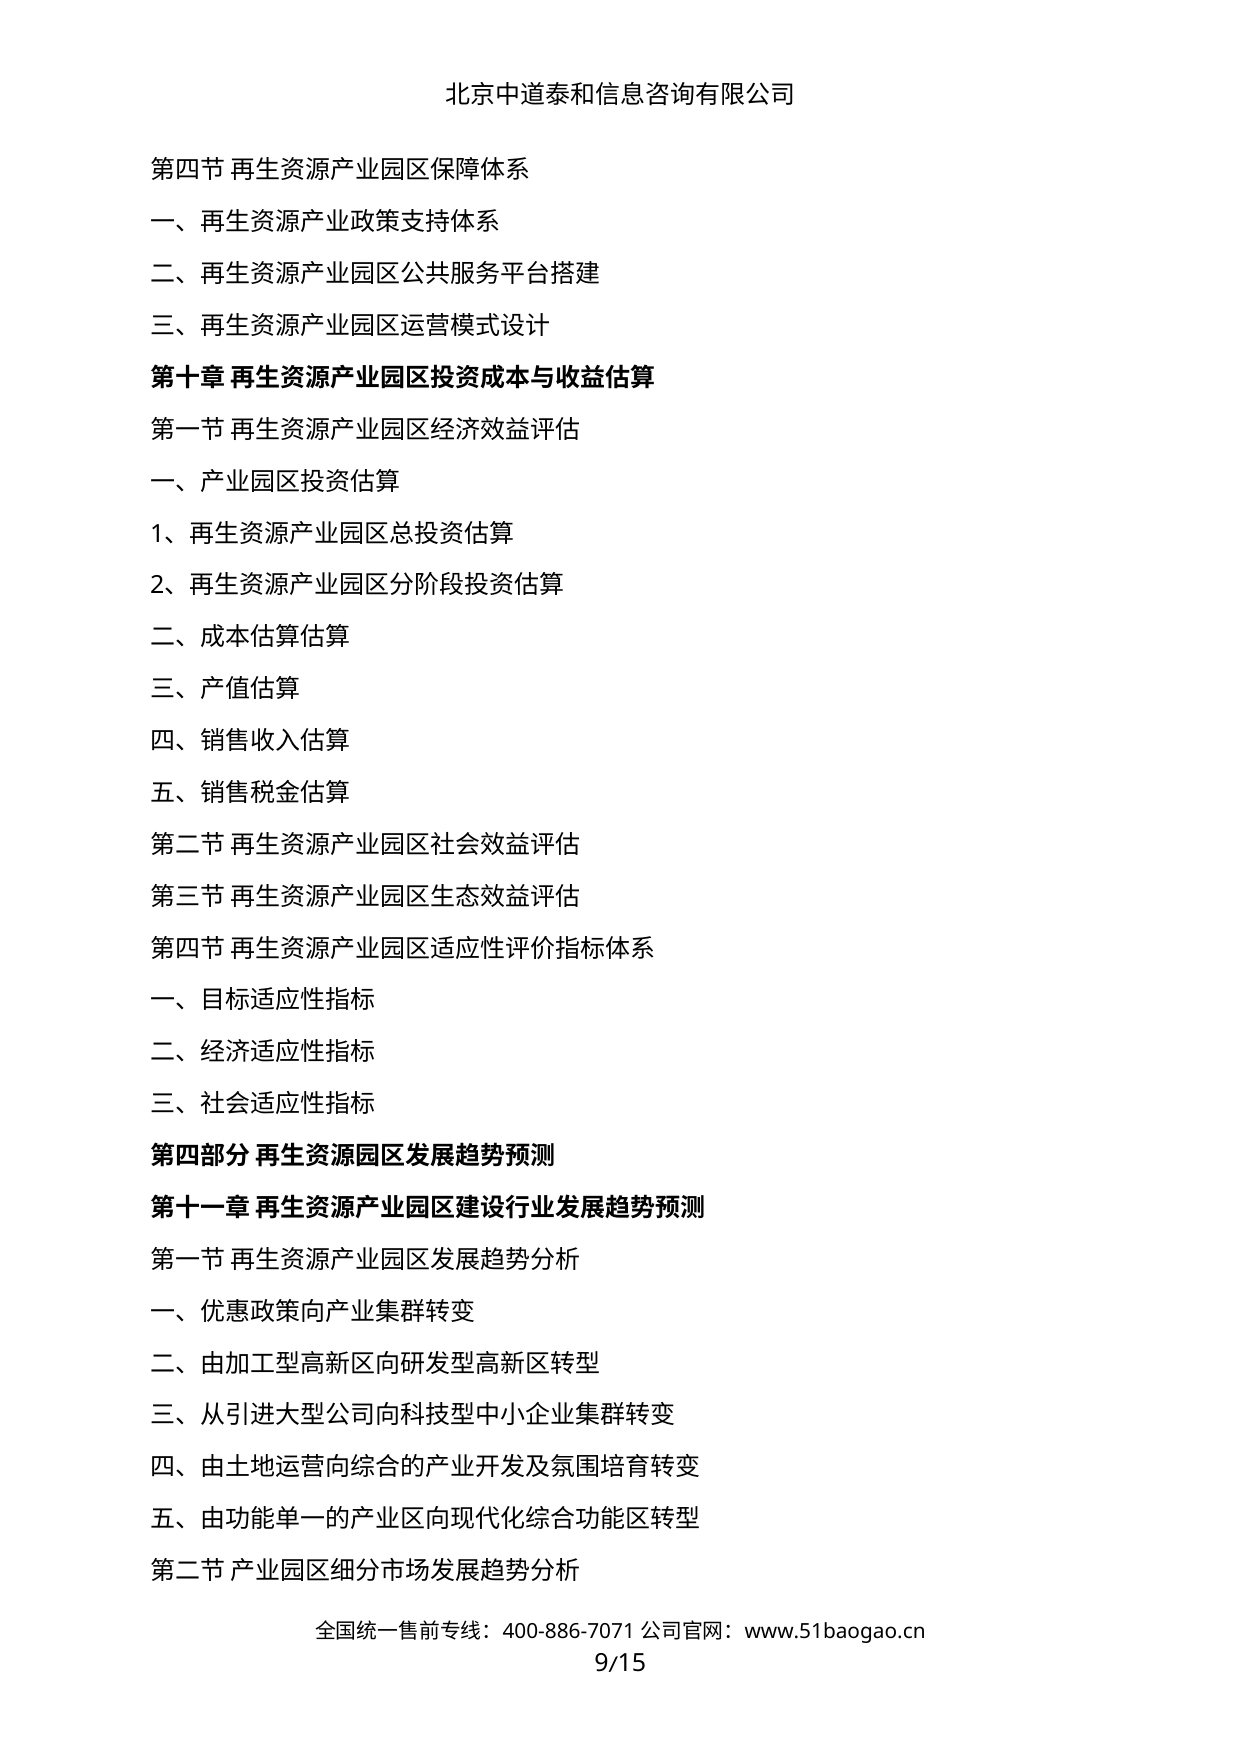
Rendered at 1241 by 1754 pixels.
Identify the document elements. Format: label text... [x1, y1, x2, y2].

text 三、再生资源产业园区运营模式设计 [150, 306, 1090, 342]
text 第四节 再生资源产业园区适应性评价指标体系 [150, 928, 1090, 964]
text 第三节 再生资源产业园区生态效益评估 [150, 876, 1090, 912]
text 二、由加工型高新区向研发型高新区转型 [150, 1343, 1090, 1379]
text 2、再生资源产业园区分阶段投资估算 [150, 565, 1090, 601]
text 第四部分 再生资源园区发展趋势预测 [150, 1136, 1090, 1172]
text 一、再生资源产业政策支持体系 [150, 202, 1090, 238]
text 二、再生资源产业园区公共服务平台搭建 [150, 254, 1090, 290]
text 第十章 再生资源产业园区投资成本与收益估算 [150, 357, 1090, 394]
text 第一节 再生资源产业园区发展趋势分析 [150, 1239, 1090, 1276]
text 二、成本估算估算 [150, 617, 1090, 653]
text 三、产值估算 [150, 669, 1090, 705]
text 一、产业园区投资估算 [150, 461, 1090, 497]
text 四、销售收入估算 [150, 721, 1090, 757]
text 第四节 再生资源产业园区保障体系 [150, 150, 1090, 186]
text 第十一章 再生资源产业园区建设行业发展趋势预测 [150, 1187, 1090, 1224]
text 三、社会适应性指标 [150, 1084, 1090, 1120]
text 1、再生资源产业园区总投资估算 [150, 513, 1090, 549]
text 三、从引进大型公司向科技型中小企业集群转变 [150, 1395, 1090, 1431]
text 一、优惠政策向产业集群转变 [150, 1291, 1090, 1327]
text 第二节 再生资源产业园区社会效益评估 [150, 824, 1090, 861]
text 一、目标适应性指标 [150, 980, 1090, 1016]
text 第二节 产业园区细分市场发展趋势分析 [150, 1551, 1090, 1587]
text 四、由土地运营向综合的产业开发及氛围培育转变 [150, 1447, 1090, 1483]
text 第一节 再生资源产业园区经济效益评估 [150, 409, 1090, 446]
text 二、经济适应性指标 [150, 1032, 1090, 1068]
text 五、销售税金估算 [150, 772, 1090, 809]
text 五、由功能单一的产业区向现代化综合功能区转型 [150, 1499, 1090, 1535]
